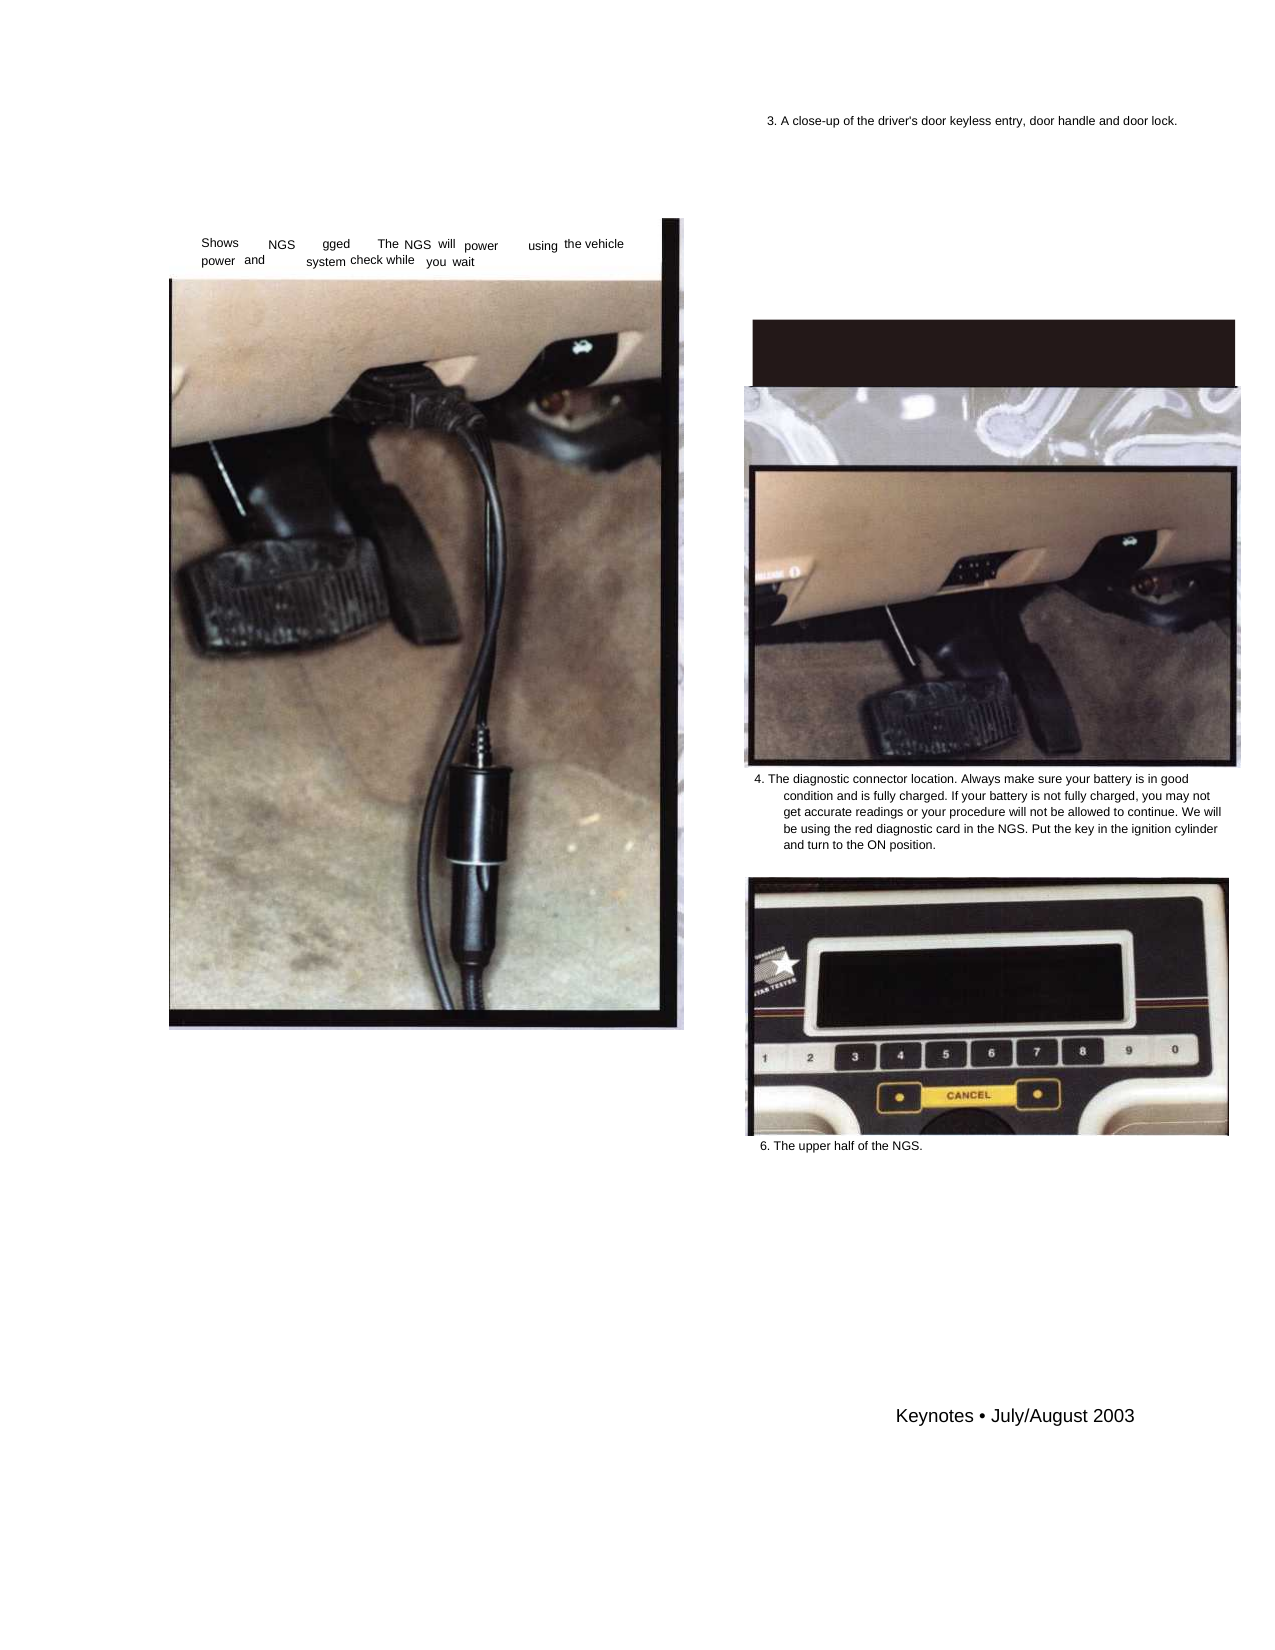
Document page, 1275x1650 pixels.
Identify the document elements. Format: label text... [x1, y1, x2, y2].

text NGS [268, 238, 295, 252]
text 4. The diagnostic connector location. Always make sure your battery is in good condition and is fully charged. If your battery is not fully charged, you may not get accurate readings or your procedure will not be allowed to continue. We will be using the red diagnostic card in the NGS. Put the key in the ignition cylinder and turn to the ON position. [754, 771, 1227, 853]
text will [438, 237, 456, 251]
text and [244, 253, 265, 267]
text system [306, 255, 346, 269]
text you [426, 255, 446, 269]
picture [745, 877, 1229, 1136]
text wait [452, 255, 474, 269]
text gged [322, 237, 350, 251]
text 6. The upper half of the NGS. [760, 1139, 923, 1153]
text NGS [404, 238, 431, 252]
text Shows [201, 236, 239, 250]
text check while [350, 253, 415, 267]
text Keynotes • July/August 2003 [896, 1405, 1135, 1426]
text using [528, 239, 558, 253]
text the vehicle [564, 237, 624, 251]
text power [464, 239, 498, 253]
text The [377, 237, 399, 251]
text power [201, 254, 235, 268]
text 3. A close-up of the driver's door keyless entry, door handle and door lock. [767, 112, 1188, 129]
picture [169, 218, 684, 1030]
picture [744, 386, 1241, 768]
